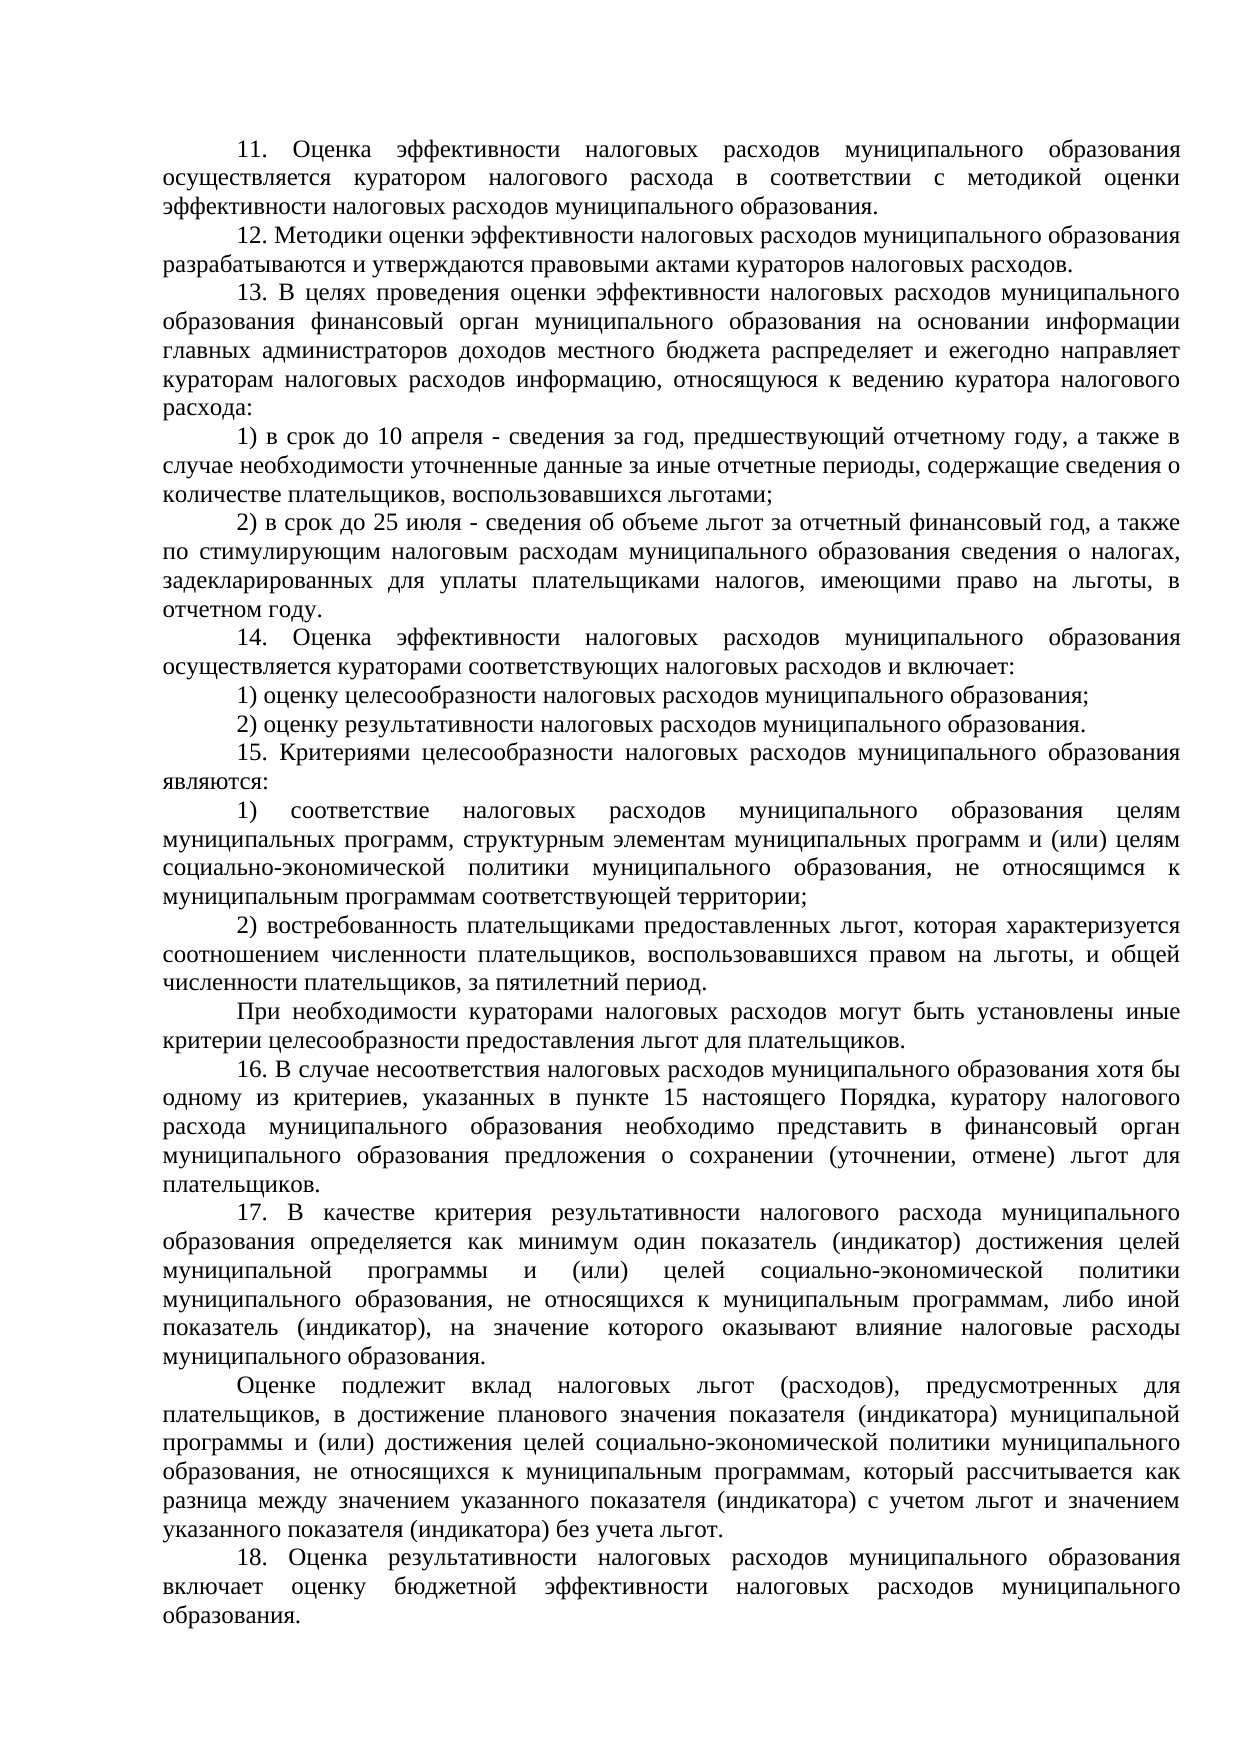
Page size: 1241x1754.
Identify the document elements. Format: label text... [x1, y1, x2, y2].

text 15. Критериями целесообразности налоговых расходов муниципального образования являются: [162, 737, 1181, 795]
text 1) оценку целесообразности налоговых расходов муниципального образования; [162, 680, 1181, 709]
text 1) соответствие налоговых расходов муниципального образования целям муниципальных программ, структурным элементам муниципальных программ и (или) целям социально-экономической политики муниципального образования, не относящимся к муниципальным программам соответствующей территории; [162, 795, 1181, 910]
text Оценке подлежит вклад налоговых льгот (расходов), предусмотренных для плательщиков, в достижение планового значения показателя (индикатора) муниципальной программы и (или) достижения целей социально-экономической политики муниципального образования, не относящихся к муниципальным программам, который рассчитывается как разница между значением указанного показателя (индикатора) с учетом льгот и значением указанного показателя (индикатора) без учета льгот. [162, 1370, 1181, 1542]
text 2) в срок до 25 июля - сведения об объеме льгот за отчетный финансовый год, а также по стимулирующим налоговым расходам муниципального образования сведения о налогах, задекларированных для уплаты плательщиками налогов, имеющими право на льготы, в отчетном году. [162, 507, 1181, 622]
text При необходимости кураторами налоговых расходов могут быть установлены иные критерии целесообразности предоставления льгот для плательщиков. [162, 996, 1181, 1054]
text 2) оценку результативности налоговых расходов муниципального образования. [162, 709, 1181, 737]
text 17. В качестве критерия результативности налогового расхода муниципального образования определяется как минимум один показатель (индикатор) достижения целей муниципальной программы и (или) целей социально-экономической политики муниципального образования, не относящихся к муниципальным программам, либо иной показатель (индикатор), на значение которого оказывают влияние налоговые расходы муниципального образования. [162, 1197, 1181, 1370]
text 1) в срок до 10 апреля - сведения за год, предшествующий отчетному году, а также в случае необходимости уточненные данные за иные отчетные периоды, содержащие сведения о количестве плательщиков, воспользовавшихся льготами; [162, 421, 1181, 507]
text 11. Оценка эффективности налоговых расходов муниципального образования осуществляется куратором налогового расхода в соответствии с методикой оценки эффективности налоговых расходов муниципального образования. [162, 134, 1181, 220]
text 13. В целях проведения оценки эффективности налоговых расходов муниципального образования финансовый орган муниципального образования на основании информации главных администраторов доходов местного бюджета распределяет и ежегодно направляет кураторам налоговых расходов информацию, относящуюся к ведению куратора налогового расхода: [162, 277, 1181, 421]
text 18. Оценка результативности налоговых расходов муниципального образования включает оценку бюджетной эффективности налоговых расходов муниципального образования. [162, 1542, 1181, 1629]
text 14. Оценка эффективности налоговых расходов муниципального образования осуществляется кураторами соответствующих налоговых расходов и включает: [162, 622, 1181, 680]
text 12. Методики оценки эффективности налоговых расходов муниципального образования разрабатываются и утверждаются правовыми актами кураторов налоговых расходов. [162, 220, 1181, 277]
text 16. В случае несоответствия налоговых расходов муниципального образования хотя бы одному из критериев, указанных в пункте 15 настоящего Порядка, куратору налогового расхода муниципального образования необходимо представить в финансовый орган муниципального образования предложения о сохранении (уточнении, отмене) льгот для плательщиков. [162, 1054, 1181, 1197]
text 2) востребованность плательщиками предоставленных льгот, которая характеризуется соотношением численности плательщиков, воспользовавшихся правом на льготы, и общей численности плательщиков, за пятилетний период. [162, 910, 1181, 996]
